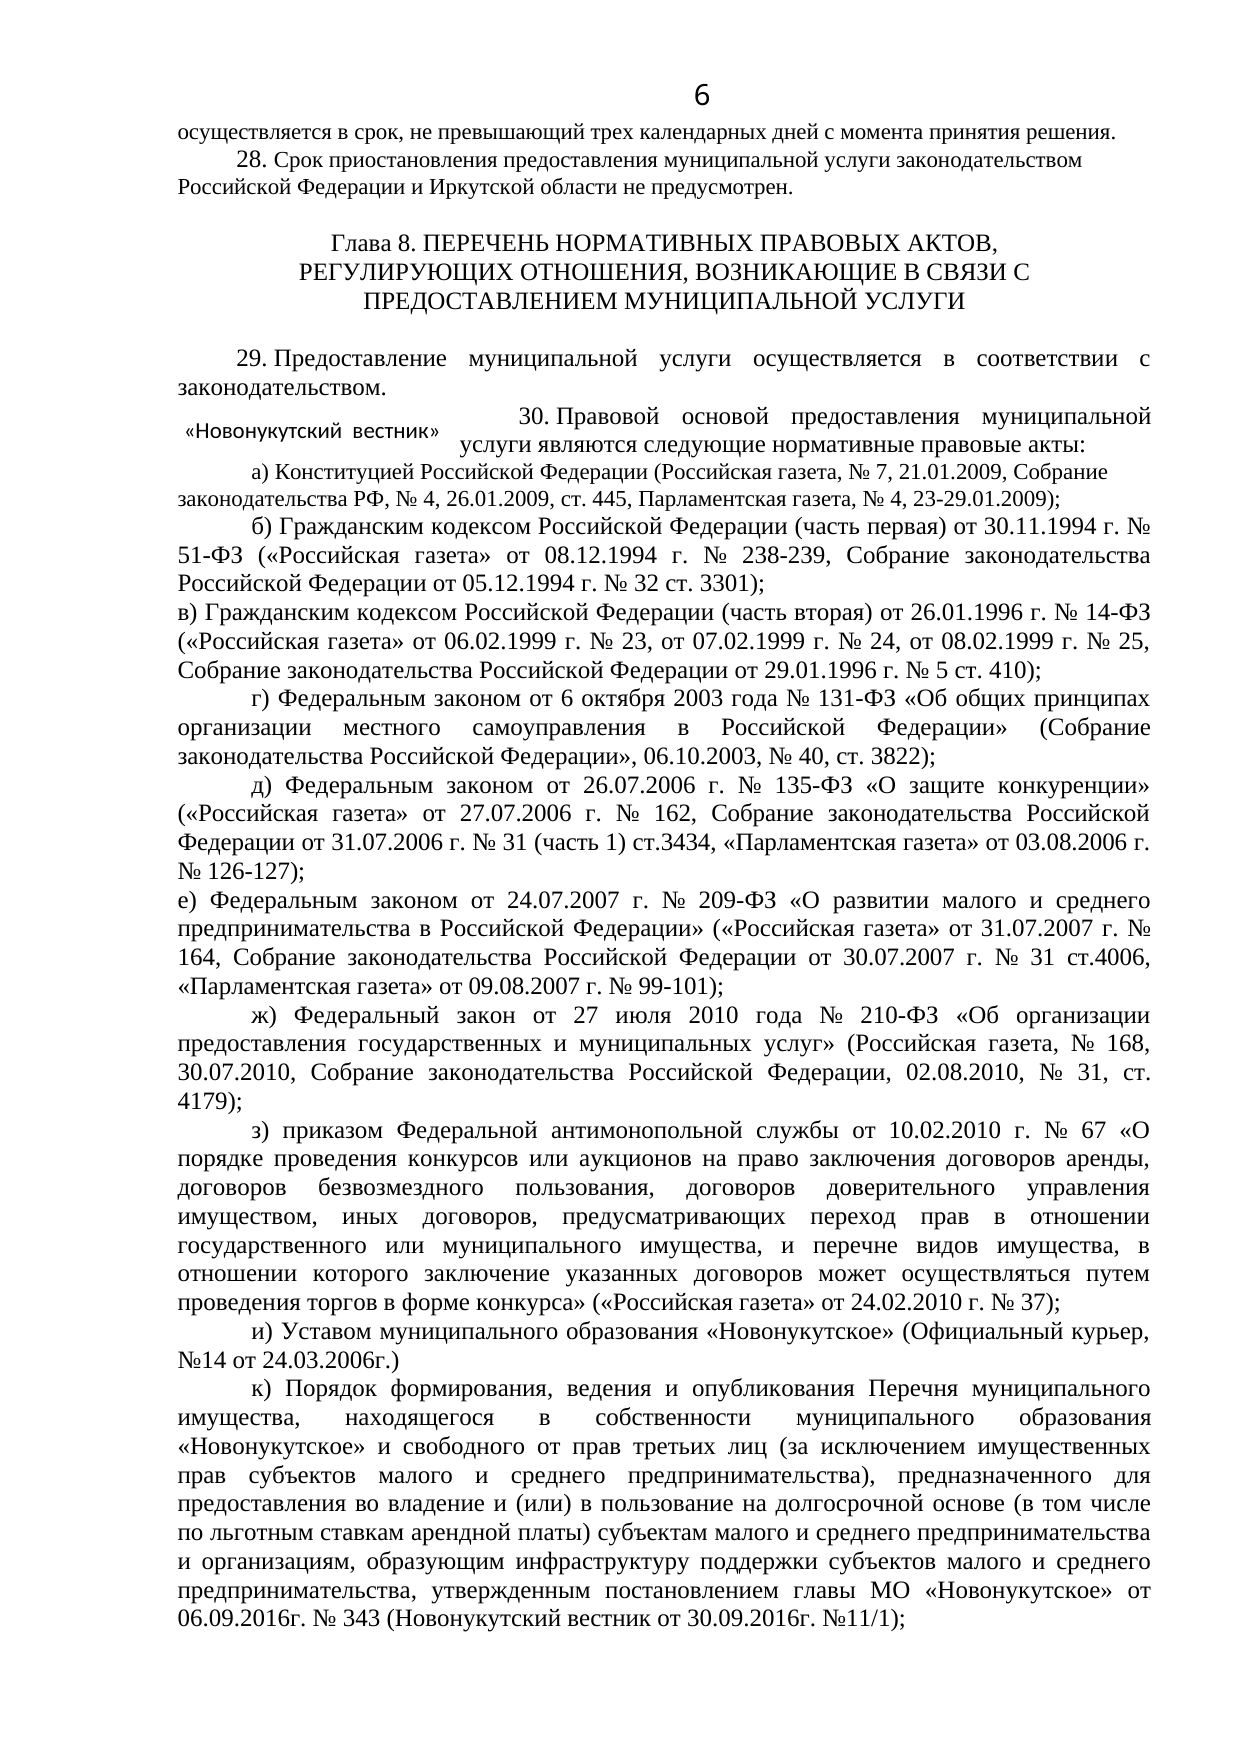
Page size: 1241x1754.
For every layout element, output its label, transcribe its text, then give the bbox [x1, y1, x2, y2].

text к) Порядок формирования, ведения и опубликования Перечня муниципального имущества, находящегося в собственности муниципального образования «Новонукутское» и свободного от прав третьих лиц (за исключением имущественных прав субъектов малого и среднего предпринимательства), предназначенного для предоставления во владение и (или) в пользование на долгосрочной основе (в том числе по льготным ставкам арендной платы) субъектам малого и среднего предпринимательства и организациям, образующим инфраструктуру поддержки субъектов малого и среднего предпринимательства, утвержденным постановлением главы МО «Новонукутское» от 06.09.2016г. № 343 (Новонукутский вестник от 30.09.2016г. №11/1); [177, 1373, 1152, 1632]
text б) Гражданским кодексом Российской Федерации (часть первая) от 30.11.1994 г. № 51-ФЗ («Российская газета» от 08.12.1994 г. № 238-239, Собрание законодательства Российской Федерации от 05.12.1994 г. № 32 ст. 3301); [177, 511, 1152, 597]
text г) Федеральным законом от 6 октября 2003 года № 131-ФЗ «Об общих принципах организации местного самоуправления в Российской Федерации» (Собрание законодательства Российской Федерации», 06.10.2003, № 40, ст. 3822); [177, 683, 1152, 770]
text 29. Предоставление муниципальной услуги осуществляется в соответствии с законодательством. [177, 343, 1152, 401]
text з) приказом Федеральной антимонопольной службы от 10.02.2010 г. № 67 «О порядке проведения конкурсов или аукционов на право заключения договоров аренды, договоров безвозмездного пользования, договоров доверительного управления имуществом, иных договоров, предусматривающих переход прав в отношении государственного или муниципального имущества, и перечне видов имущества, в отношении которого заключение указанных договоров может осуществляться путем проведения торгов в форме конкурса» («Российская газета» от 24.02.2010 г. № 37); [177, 1115, 1151, 1316]
text РЕГУЛИРУЮЩИХ ОТНОШЕНИЯ, ВОЗНИКАЮЩИЕ В СВЯЗИ С ПРЕДОСТАВЛЕНИЕМ МУНИЦИПАЛЬНОЙ УСЛУГИ [177, 257, 1152, 314]
text и) Уставом муниципального образования «Новонукутское» (Официальный курьер, №14 от 24.03.2006г.) [177, 1316, 1151, 1373]
text Глава 8. ПЕРЕЧЕНЬ НОРМАТИВНЫХ ПРАВОВЫХ АКТОВ, [177, 228, 1152, 257]
text д) Федеральным законом от 26.07.2006 г. № 135-ФЗ «О защите конкуренции» («Российская газета» от 27.07.2006 г. № 162, Собрание законодательства Российской Федерации от 31.07.2006 г. № 31 (часть 1) ст.3434, «Парламентская газета» от 03.08.2006 г. № 126-127); [177, 770, 1151, 885]
text е) Федеральным законом от 24.07.2007 г. № 209-ФЗ «О развитии малого и среднего предпринимательства в Российской Федерации» («Российская газета» от 31.07.2007 г. № 164, Собрание законодательства Российской Федерации от 30.07.2007 г. № 31 ст.4006, «Парламентская газета» от 09.08.2007 г. № 99-101); [177, 885, 1152, 1000]
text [177, 118, 1152, 144]
text «Новонукутский вестник» [177, 416, 441, 444]
text в) Гражданским кодексом Российской Федерации (часть вторая) от 26.01.1996 г. № 14-ФЗ («Российская газета» от 06.02.1999 г. № 23, от 07.02.1999 г. № 24, от 08.02.1999 г. № 25, Собрание законодательства Российской Федерации от 29.01.1996 г. № 5 ст. 410); [177, 597, 1152, 683]
text а) Конституцией Российской Федерации (Российская газета, № 7, 21.01.2009, Собрание законодательства РФ, № 4, 26.01.2009, ст. 445, Парламентская газета, № 4, 23-29.01.2009); [177, 458, 1152, 511]
text ж) Федеральный закон от 27 июля 2010 года № 210-ФЗ «Об организации предоставления государственных и муниципальных услуг» (Российская газета, № 168, 30.07.2010, Собрание законодательства Российской Федерации, 02.08.2010, № 31, ст. 4179); [177, 1000, 1152, 1115]
text 28. Срок приостановления предоставления муниципальной услуги законодательством Российской Федерации и Иркутской области не предусмотрен. [177, 144, 1152, 199]
text 30. Правовой основой предоставления муниципальной услуги являются следующие нормативные правовые акты: [177, 401, 1152, 458]
